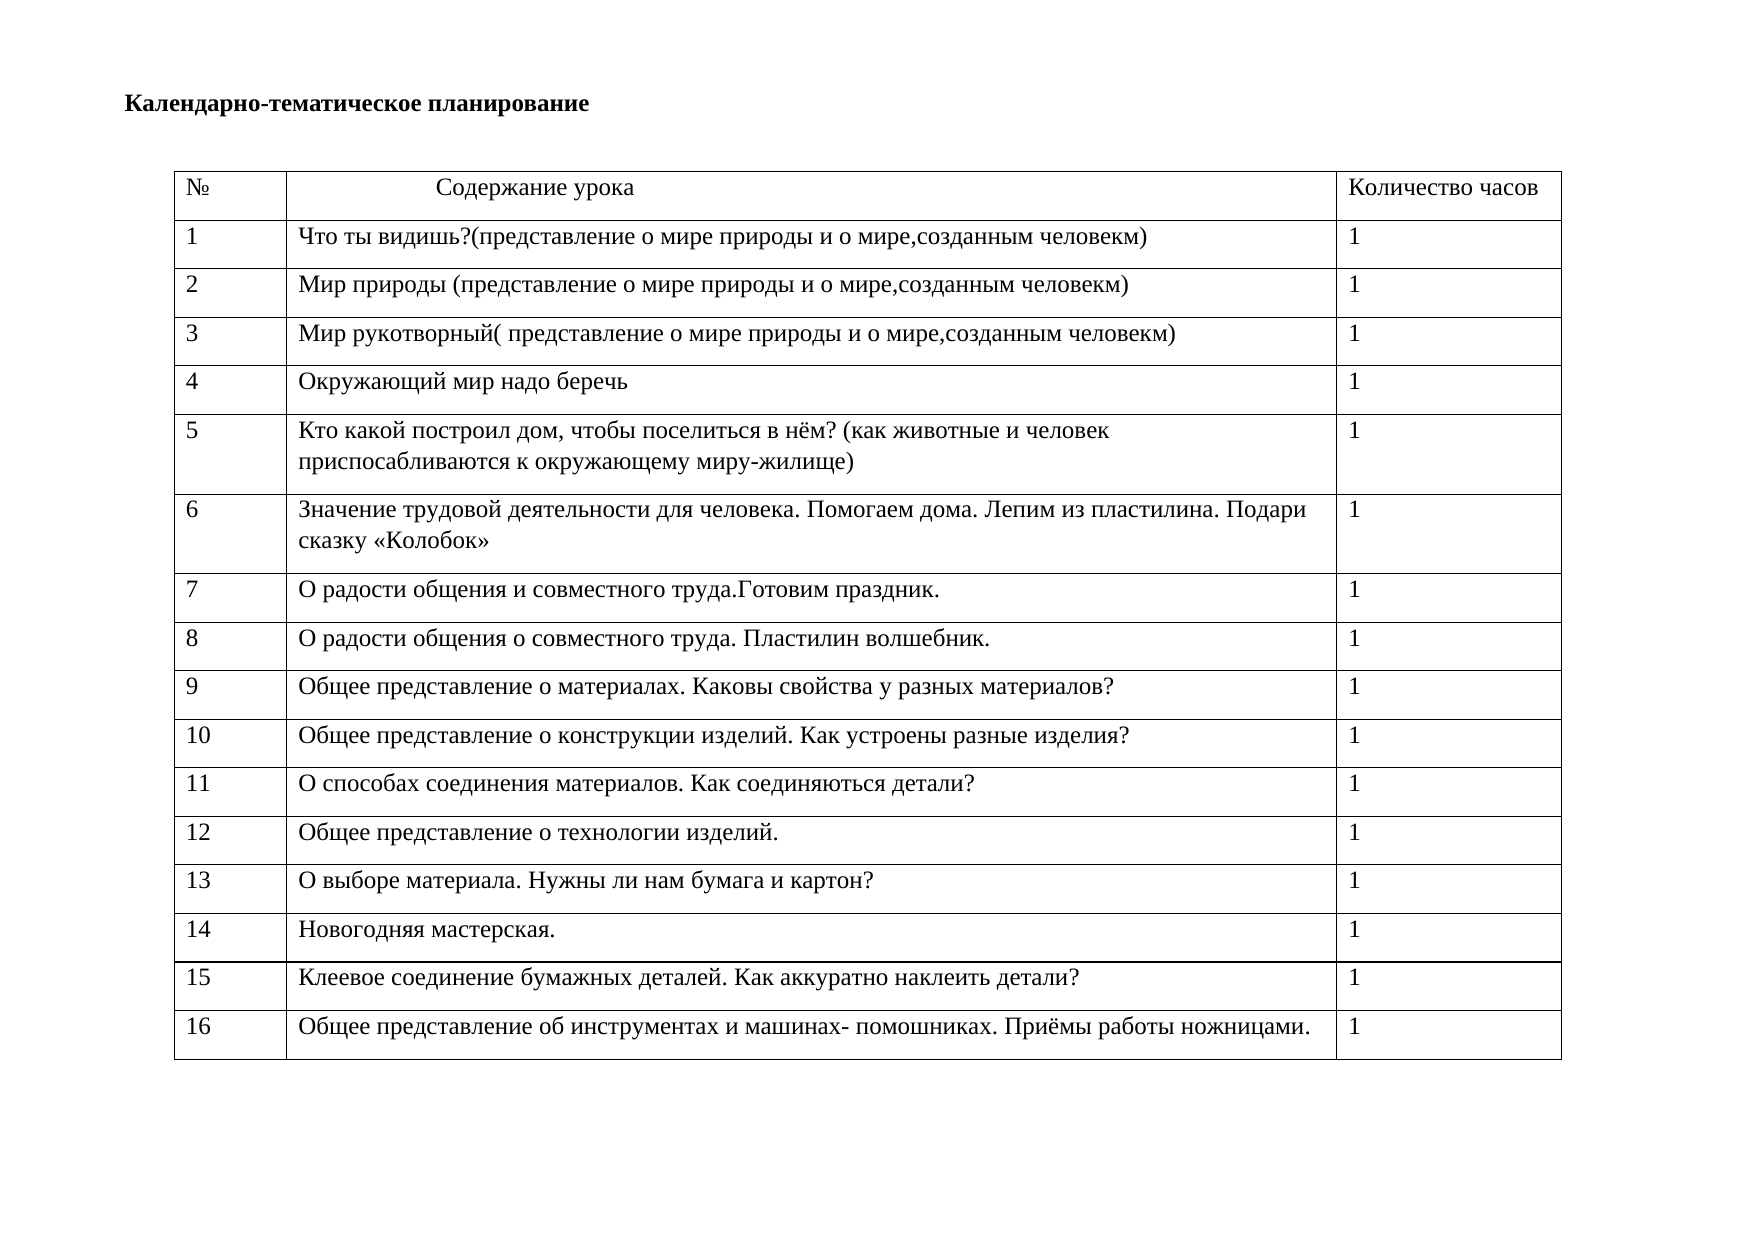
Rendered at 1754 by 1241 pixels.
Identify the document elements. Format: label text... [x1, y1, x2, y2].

table_cell Новогодняя мастерская. [287, 914, 1336, 961]
table_cell 1 [1337, 817, 1561, 864]
table_cell 16 [175, 1011, 286, 1058]
table_cell 1 [1337, 1011, 1561, 1058]
table_cell 1 [1337, 720, 1561, 767]
table_cell 2 [175, 269, 286, 317]
table_cell 6 [175, 495, 286, 573]
table_cell Мир рукотворный( представление о мире природы и о мире,созданным человекм) [287, 318, 1336, 365]
table_cell 3 [175, 318, 286, 365]
table_header № [175, 172, 286, 220]
table_cell 1 [1337, 865, 1561, 913]
table_cell Общее представление об инструментах и машинах- помошниках. Приёмы работы ножницами. [287, 1011, 1336, 1058]
table_cell Общее представление о технологии изделий. [287, 817, 1336, 864]
table_cell 14 [175, 914, 286, 961]
table_header Содержание урока [287, 172, 1336, 220]
table_cell Клеевое соединение бумажных деталей. Как аккуратно наклеить детали? [287, 963, 1336, 1010]
table_cell 1 [1337, 963, 1561, 1010]
title Календарно-тематическое планирование [118, 88, 1636, 117]
table_cell О радости общения о совместного труда. Пластилин волшебник. [287, 623, 1336, 670]
table_cell 5 [175, 415, 286, 493]
table_cell 15 [175, 963, 286, 1010]
table_cell Значение трудовой деятельности для человека. Помогаем дома. Лепим из пластилина. Подари сказку «Колобок» [287, 495, 1336, 573]
table_cell 4 [175, 366, 286, 414]
table_cell 1 [1337, 318, 1561, 365]
table_cell Мир природы (представление о мире природы и о мире,созданным человекм) [287, 269, 1336, 317]
table_cell 1 [1337, 623, 1561, 670]
table_cell 10 [175, 720, 286, 767]
table_cell 11 [175, 768, 286, 816]
table_cell 12 [175, 817, 286, 864]
table_cell Что ты видишь?(представление о мире природы и о мире,созданным человекм) [287, 221, 1336, 268]
table_cell Кто какой построил дом, чтобы поселиться в нём? (как животные и человек приспосабливаются к окружающему миру-жилище) [287, 415, 1336, 493]
table_cell 1 [1337, 269, 1561, 317]
table_cell 1 [1337, 495, 1561, 573]
table_cell О радости общения и совместного труда.Готовим праздник. [287, 574, 1336, 622]
table_cell Окружающий мир надо беречь [287, 366, 1336, 414]
table_header Количество часов [1337, 172, 1561, 220]
table_cell 1 [1337, 914, 1561, 961]
table_cell 8 [175, 623, 286, 670]
table_cell 1 [1337, 671, 1561, 719]
table_cell 1 [1337, 574, 1561, 622]
table_cell 9 [175, 671, 286, 719]
table_cell 1 [1337, 366, 1561, 414]
table_cell 1 [1337, 768, 1561, 816]
table_cell 1 [175, 221, 286, 268]
table_cell 7 [175, 574, 286, 622]
table_cell Общее представление о материалах. Каковы свойства у разных материалов? [287, 671, 1336, 719]
table_cell 1 [1337, 221, 1561, 268]
table_cell О выборе материала. Нужны ли нам бумага и картон? [287, 865, 1336, 913]
table_cell О способах соединения материалов. Как соединяються детали? [287, 768, 1336, 816]
table_cell 1 [1337, 415, 1561, 493]
table_cell 13 [175, 865, 286, 913]
table_cell Общее представление о конструкции изделий. Как устроены разные изделия? [287, 720, 1336, 767]
